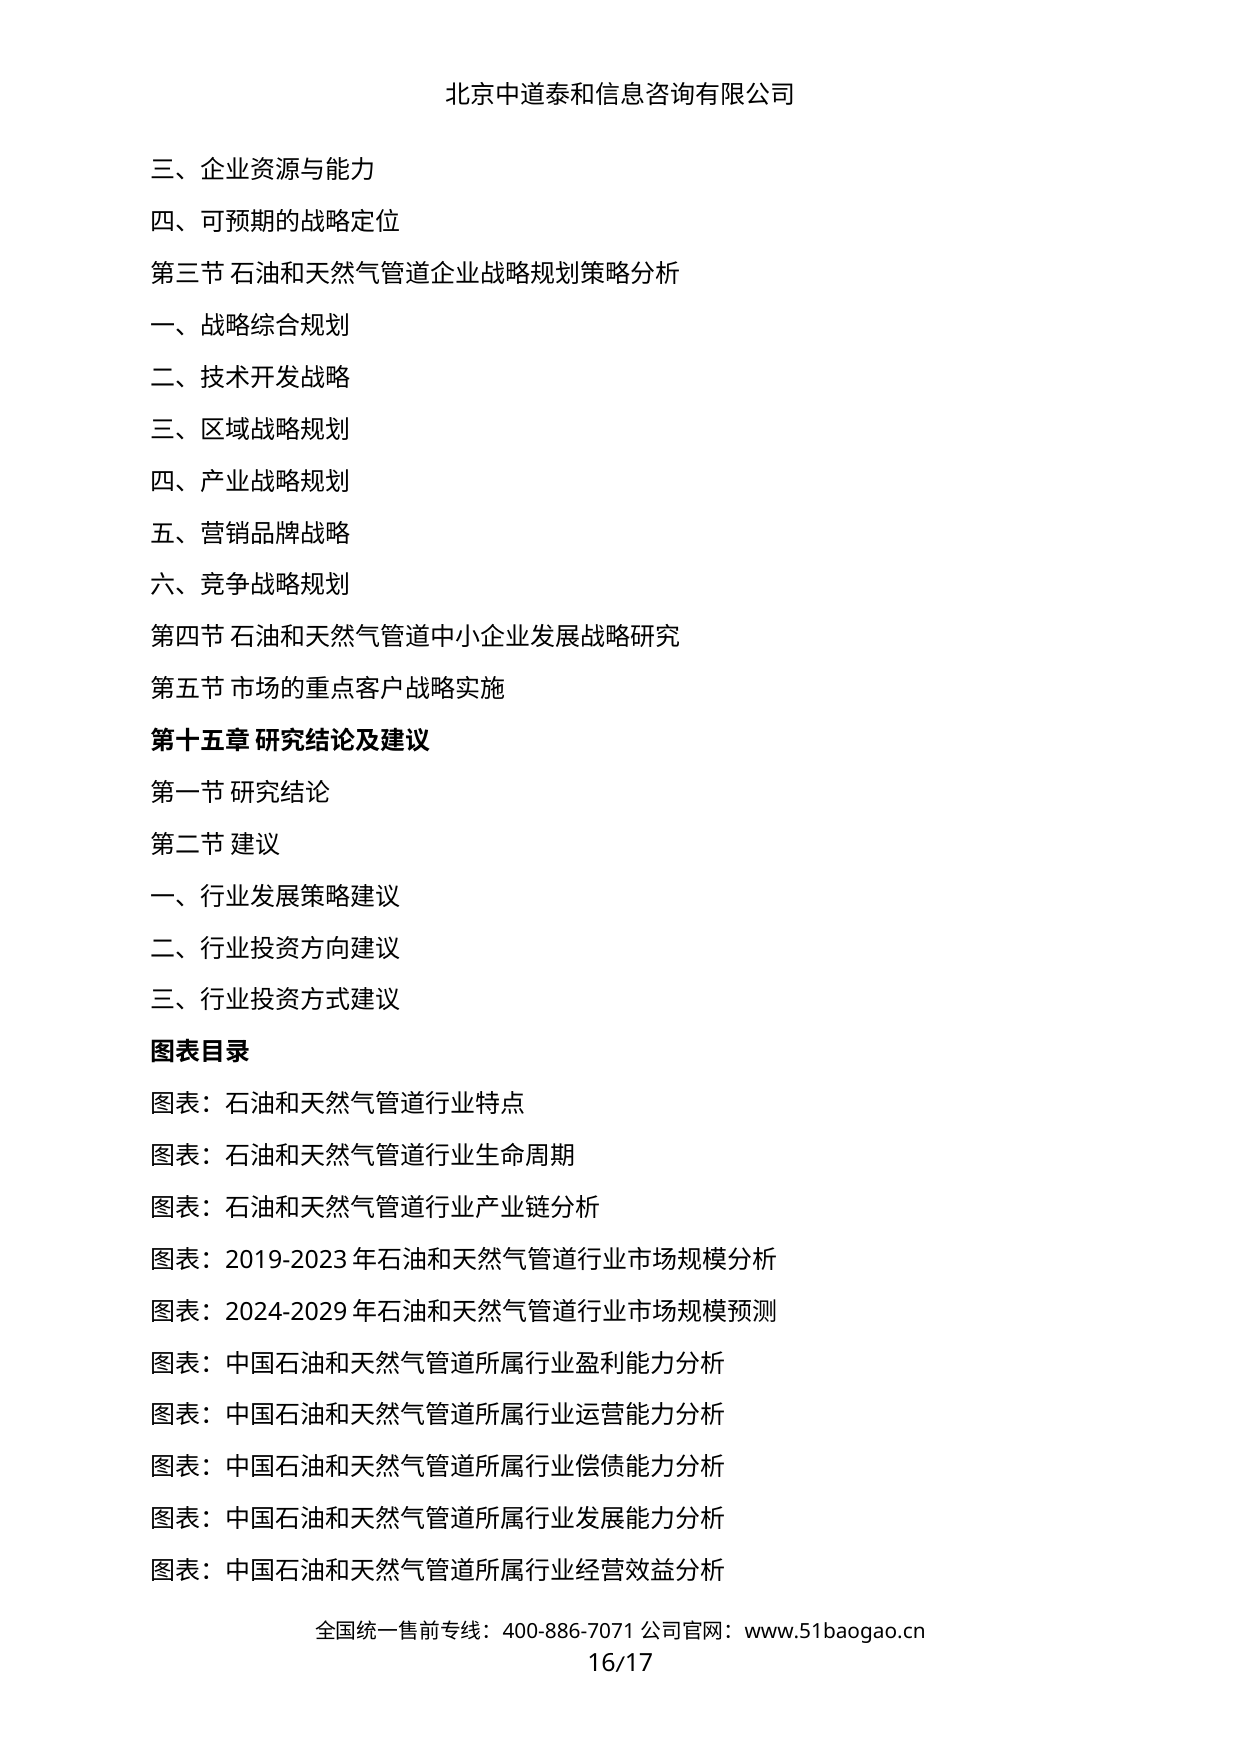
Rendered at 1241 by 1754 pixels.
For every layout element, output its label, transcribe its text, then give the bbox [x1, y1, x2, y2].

text 三、行业投资方式建议 [150, 980, 1090, 1016]
text 五、营销品牌战略 [150, 513, 1090, 549]
text 三、区域战略规划 [150, 409, 1090, 446]
text 四、可预期的战略定位 [150, 202, 1090, 238]
text 图表：石油和天然气管道行业特点 [150, 1084, 1090, 1120]
text 第五节 市场的重点客户战略实施 [150, 669, 1090, 705]
text 四、产业战略规划 [150, 461, 1090, 497]
text 图表：2024-2029年石油和天然气管道行业市场规模预测 [150, 1291, 1090, 1327]
text 图表：中国石油和天然气管道所属行业运营能力分析 [150, 1395, 1090, 1431]
text 二、技术开发战略 [150, 357, 1090, 394]
text 第十五章 研究结论及建议 [150, 721, 1090, 757]
text 二、行业投资方向建议 [150, 928, 1090, 964]
text 图表：中国石油和天然气管道所属行业盈利能力分析 [150, 1343, 1090, 1379]
text 一、战略综合规划 [150, 306, 1090, 342]
text 图表目录 [150, 1032, 1090, 1068]
text 六、竞争战略规划 [150, 565, 1090, 601]
text 一、行业发展策略建议 [150, 876, 1090, 912]
text 第三节 石油和天然气管道企业战略规划策略分析 [150, 254, 1090, 290]
text 图表：中国石油和天然气管道所属行业经营效益分析 [150, 1551, 1090, 1587]
text 第二节 建议 [150, 824, 1090, 861]
text 图表：中国石油和天然气管道所属行业发展能力分析 [150, 1499, 1090, 1535]
text 图表：石油和天然气管道行业产业链分析 [150, 1187, 1090, 1224]
text 三、企业资源与能力 [150, 150, 1090, 186]
text 图表：中国石油和天然气管道所属行业偿债能力分析 [150, 1447, 1090, 1483]
text 图表：石油和天然气管道行业生命周期 [150, 1136, 1090, 1172]
text 第一节 研究结论 [150, 772, 1090, 809]
text 第四节 石油和天然气管道中小企业发展战略研究 [150, 617, 1090, 653]
text 图表：2019-2023年石油和天然气管道行业市场规模分析 [150, 1239, 1090, 1276]
